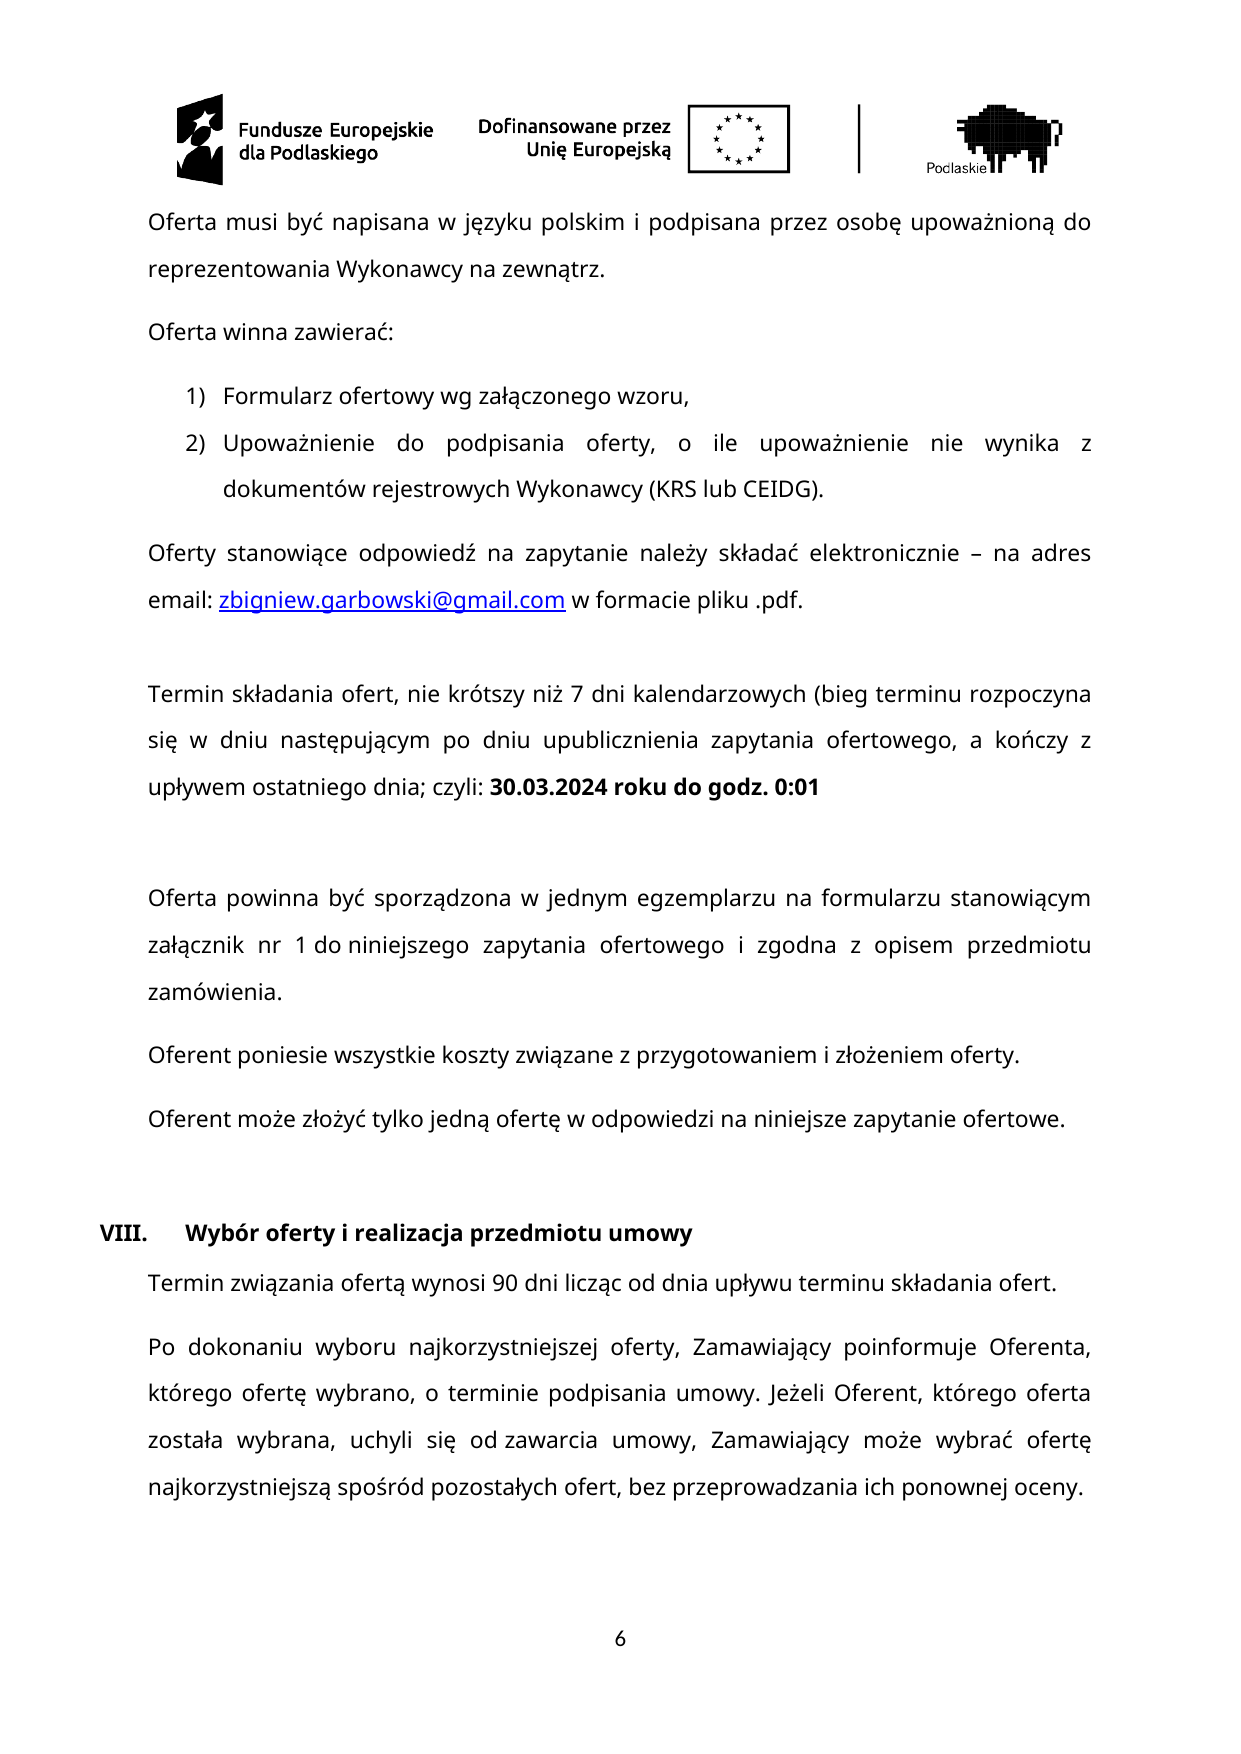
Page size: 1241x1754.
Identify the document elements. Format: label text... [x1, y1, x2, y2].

text Po dokonaniu wyboru najkorzystniejszej oferty, Zamawiający poinformuje Oferenta, którego ofertę wybrano, o terminie podpisania umowy. Jeżeli Oferent, którego oferta została wybrana, uchyli się od zawarcia umowy, Zamawiający może wybrać ofertę najkorzystniejszą spośród pozostałych ofert, bez przeprowadzania ich ponownej oceny. [148, 1330, 1093, 1502]
text Oferent może złożyć tylko jedną ofertę w odpowiedzi na niniejsze zapytanie ofertowe. [148, 1102, 1093, 1134]
text Termin składania ofert, nie krótszy niż 7 dni kalendarzowych (bieg terminu rozpoczyna się w dniu następującym po dniu upublicznienia zapytania ofertowego, a kończy z upływem ostatniego dnia; czyli: 30.03.2024 roku do godz. 0:01 [148, 677, 1093, 802]
text Oferta winna zawierać: [148, 316, 1093, 347]
picture [147, 73, 1093, 206]
list Wybór oferty i realizacja przedmiotu umowy [148, 1216, 1093, 1248]
list Upoważnienie do podpisania oferty, o ile upoważnienie nie wynika z dokumentów rejestrowych Wykonawcy (KRS lub CEIDG). [185, 426, 1093, 504]
list Formularz ofertowy wg załączonego wzoru, [185, 379, 1093, 411]
text Termin związania ofertą wynosi 90 dni licząc od dnia upływu terminu składania ofert. [148, 1267, 1093, 1298]
text Oferty stanowiące odpowiedź na zapytanie należy składać elektronicznie – na adres email: zbigniew.garbowski@gmail.com w formacie pliku .pdf. [148, 537, 1093, 615]
text Oferent poniesie wszystkie koszty związane z przygotowaniem i złożeniem oferty. [148, 1039, 1093, 1070]
text Oferta powinna być sporządzona w jednym egzemplarzu na formularzu stanowiącym załącznik nr 1 do niniejszego zapytania ofertowego i zgodna z opisem przedmiotu zamówienia. [148, 882, 1093, 1007]
text Oferta musi być napisana w języku polskim i podpisana przez osobę upoważnioną do reprezentowania Wykonawcy na zewnątrz. [148, 206, 1093, 284]
